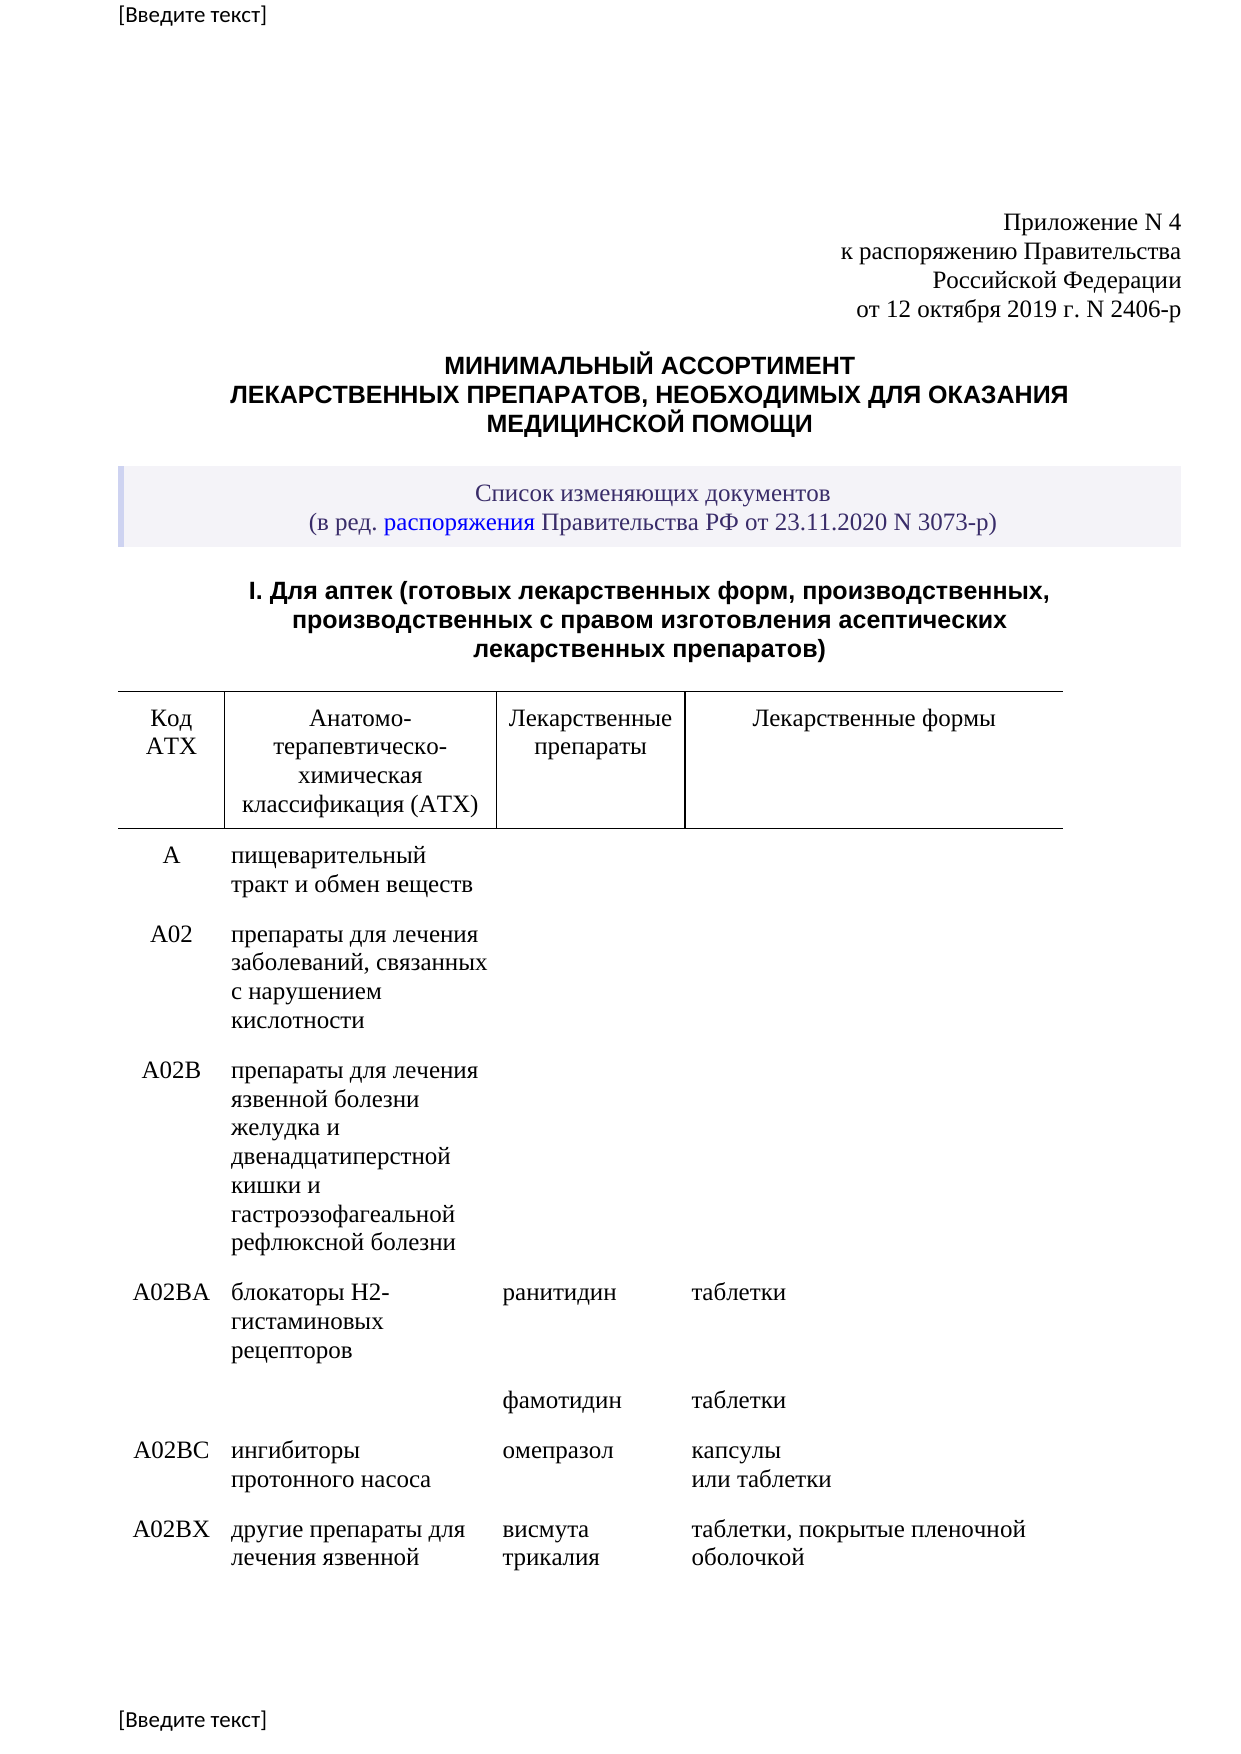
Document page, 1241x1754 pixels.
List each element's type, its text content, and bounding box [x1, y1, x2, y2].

title производственных с правом изготовления асептических [118, 605, 1181, 633]
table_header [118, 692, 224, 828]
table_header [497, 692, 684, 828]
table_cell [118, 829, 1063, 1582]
text к распоряжению Правительства [118, 236, 1181, 265]
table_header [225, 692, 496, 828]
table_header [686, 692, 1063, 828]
title ЛЕКАРСТВЕННЫХ ПРЕПАРАТОВ, НЕОБХОДИМЫХ ДЛЯ ОКАЗАНИЯ [118, 380, 1181, 409]
text Приложение N 4 [118, 207, 1181, 236]
title лекарственных препаратов) [118, 633, 1181, 662]
title МЕДИЦИНСКОЙ ПОМОЩИ [118, 409, 1181, 437]
text от 12 октября 2019 г. N 2406-р [118, 294, 1181, 322]
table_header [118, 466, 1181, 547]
text Российской Федерации [118, 265, 1181, 294]
title I. Для аптек (готовых лекарственных форм, производственных, [118, 576, 1181, 605]
title МИНИМАЛЬНЫЙ АССОРТИМЕНТ [118, 351, 1181, 380]
